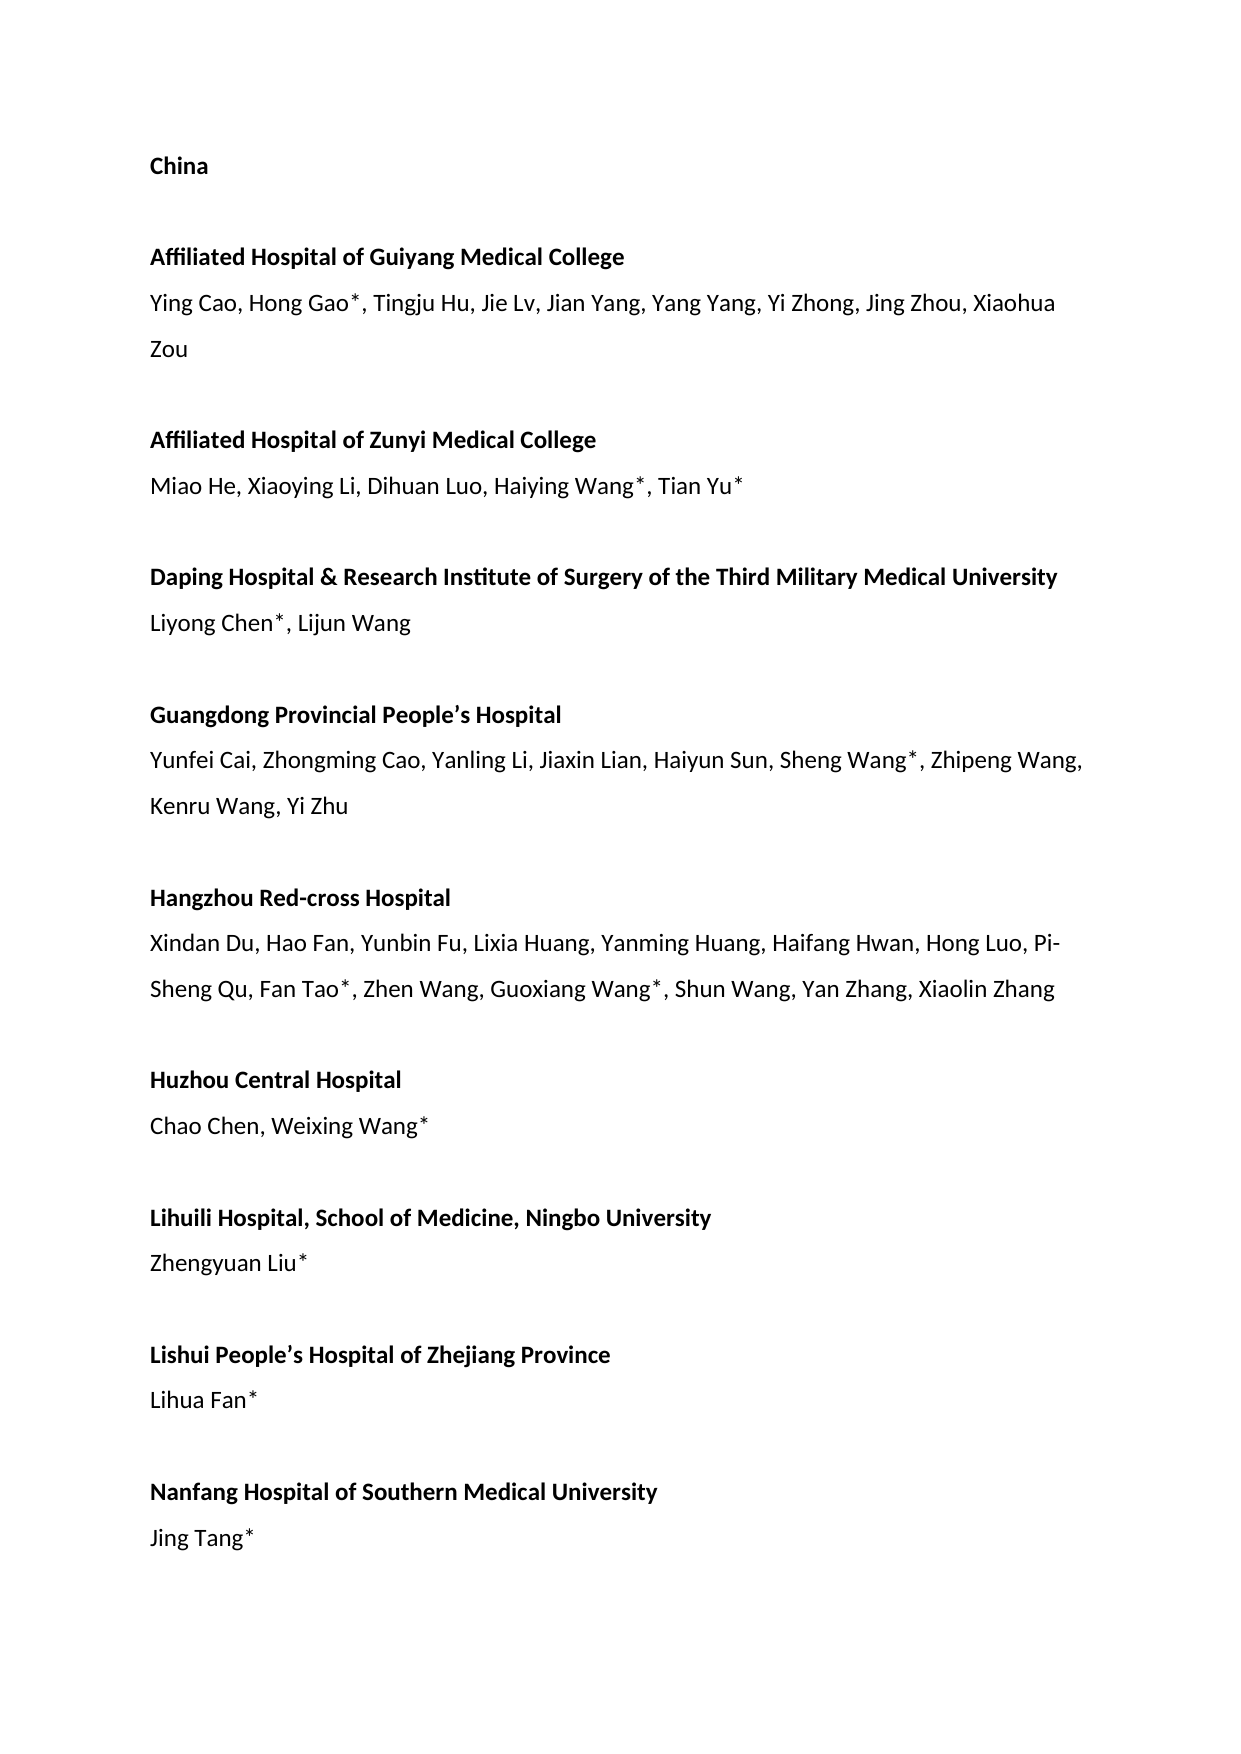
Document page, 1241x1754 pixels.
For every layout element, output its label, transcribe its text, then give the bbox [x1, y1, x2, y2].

text Lihua Fan* [150, 1385, 1090, 1415]
text Zhengyuan Liu* [150, 1247, 1090, 1278]
text Nanfang Hospital of Southern Medical University [150, 1476, 1090, 1507]
text China [150, 150, 1090, 181]
text Liyong Chen*, Lijun Wang [150, 607, 1090, 638]
text Lihuili Hospital, School of Medicine, Ningbo University [150, 1202, 1090, 1232]
text Ying Cao, Hong Gao*, Tingju Hu, Jie Lv, Jian Yang, Yang Yang, Yi Zhong, Jing Zhou, Xiaohua Zou [150, 287, 1090, 363]
text Huzhou Central Hospital [150, 1064, 1090, 1095]
text Yunfei Cai, Zhongming Cao, Yanling Li, Jiaxin Lian, Haiyun Sun, Sheng Wang*, Zhipeng Wang, Kenru Wang, Yi Zhu [150, 744, 1090, 821]
text Xindan Du, Hao Fan, Yunbin Fu, Lixia Huang, Yanming Huang, Haifang Hwan, Hong Luo, Pi-Sheng Qu, Fan Tao*, Zhen Wang, Guoxiang Wang*, Shun Wang, Yan Zhang, Xiaolin Zhang [150, 927, 1090, 1004]
text Chao Chen, Weixing Wang* [150, 1110, 1090, 1141]
text Lishui People’s Hospital of Zhejiang Province [150, 1339, 1090, 1369]
text Miao He, Xiaoying Li, Dihuan Luo, Haiying Wang*, Tian Yu* [150, 470, 1090, 501]
text Affiliated Hospital of Guiyang Medical College [150, 241, 1090, 272]
text Affiliated Hospital of Zunyi Medical College [150, 424, 1090, 455]
text Jing Tang* [150, 1522, 1090, 1552]
text Daping Hospital & Research Institute of Surgery of the Third Military Medical University [150, 562, 1090, 592]
text Hangzhou Red-cross Hospital [150, 882, 1090, 912]
text Guangdong Provincial People’s Hospital [150, 699, 1090, 729]
